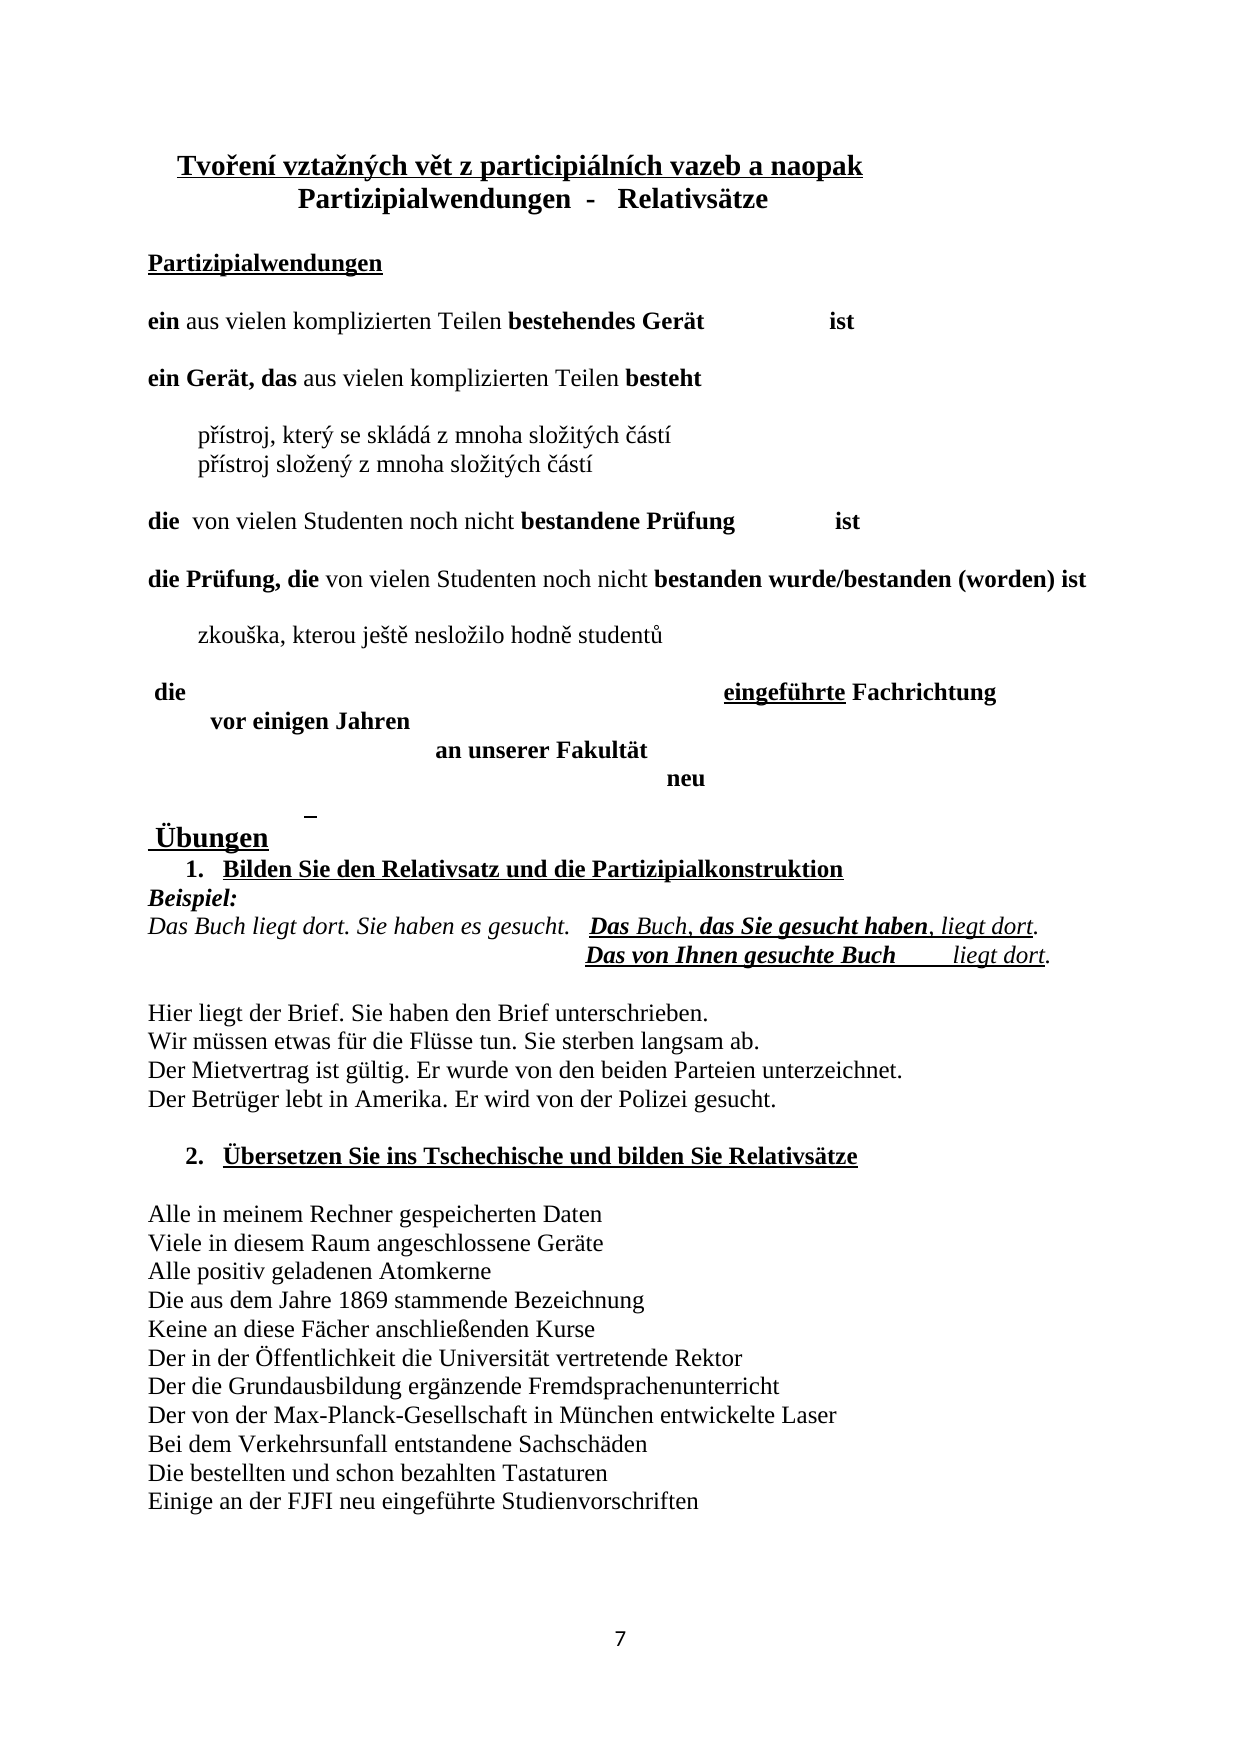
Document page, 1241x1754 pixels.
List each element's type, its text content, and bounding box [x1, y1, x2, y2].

text ein aus vielen komplizierten Teilen bestehendes Gerät ist [148, 306, 1093, 334]
text zkouška, kterou ještě nesložilo hodně studentů [148, 621, 1093, 649]
text die Prüfung, die von vielen Studenten noch nicht bestanden wurde/bestanden (worden) ist [148, 564, 1093, 592]
text Der Mietvertrag ist gültig. Er wurde von den beiden Parteien unterzeichnet. [148, 1055, 1093, 1084]
text Die aus dem Jahre 1869 stammende Bezeichnung [148, 1285, 1093, 1314]
list Bilden Sie den Relativsatz und die Partizipialkonstruktion [185, 854, 1093, 883]
text Der die Grundausbildung ergänzende Fremdsprachenunterricht [148, 1371, 1093, 1400]
text Einige an der FJFI neu eingeführte Studienvorschriften [148, 1486, 1093, 1515]
text Hier liegt der Brief. Sie haben den Brief unterschrieben. [148, 998, 1093, 1026]
text Tvoření vztažných vět z participiálních vazeb a naopak [148, 148, 1093, 181]
text Viele in diesem Raum angeschlossene Geräte [148, 1228, 1093, 1256]
text an unserer Fakultät [148, 735, 1093, 763]
text přístroj, který se skládá z mnoha složitých částí [148, 420, 1093, 449]
text Keine an diese Fächer anschließenden Kurse [148, 1314, 1093, 1343]
text Der Betrüger lebt in Amerika. Er wird von der Polizei gesucht. [148, 1084, 1093, 1113]
text Übungen [148, 820, 1093, 854]
text Partizipialwendungen - Relativsätze [148, 181, 1093, 215]
text Das von Ihnen gesuchte Buch liegt dort. [148, 940, 1093, 969]
text Alle in meinem Rechner gespeicherten Daten [148, 1199, 1093, 1228]
text ein Gerät, das aus vielen komplizierten Teilen besteht [148, 363, 1093, 392]
text Partizipialwendungen [148, 248, 1093, 277]
text Wir müssen etwas für die Flüsse tun. Sie sterben langsam ab. [148, 1026, 1093, 1055]
text die von vielen Studenten noch nicht bestandene Prüfung ist [148, 506, 1093, 535]
text Der in der Öffentlichkeit die Universität vertretende Rektor [148, 1343, 1093, 1371]
text Alle positiv geladenen Atomkerne [148, 1256, 1093, 1285]
text vor einigen Jahren [148, 706, 1093, 735]
text Beispiel: [148, 883, 1093, 911]
text Das Buch liegt dort. Sie haben es gesucht. Das Buch, das Sie gesucht haben, liegt dort. [148, 911, 1093, 940]
text Bei dem Verkehrsunfall entstandene Sachschäden [148, 1429, 1093, 1458]
text die eingeführte Fachrichtung [148, 677, 1093, 706]
list Übersetzen Sie ins Tschechische und bilden Sie Relativsätze [185, 1141, 1093, 1170]
text Der von der Max-Planck-Gesellschaft in München entwickelte Laser [148, 1400, 1093, 1429]
text přístroj složený z mnoha složitých částí [148, 449, 1093, 477]
text Die bestellten und schon bezahlten Tastaturen [148, 1458, 1093, 1486]
text neu [148, 763, 1093, 792]
